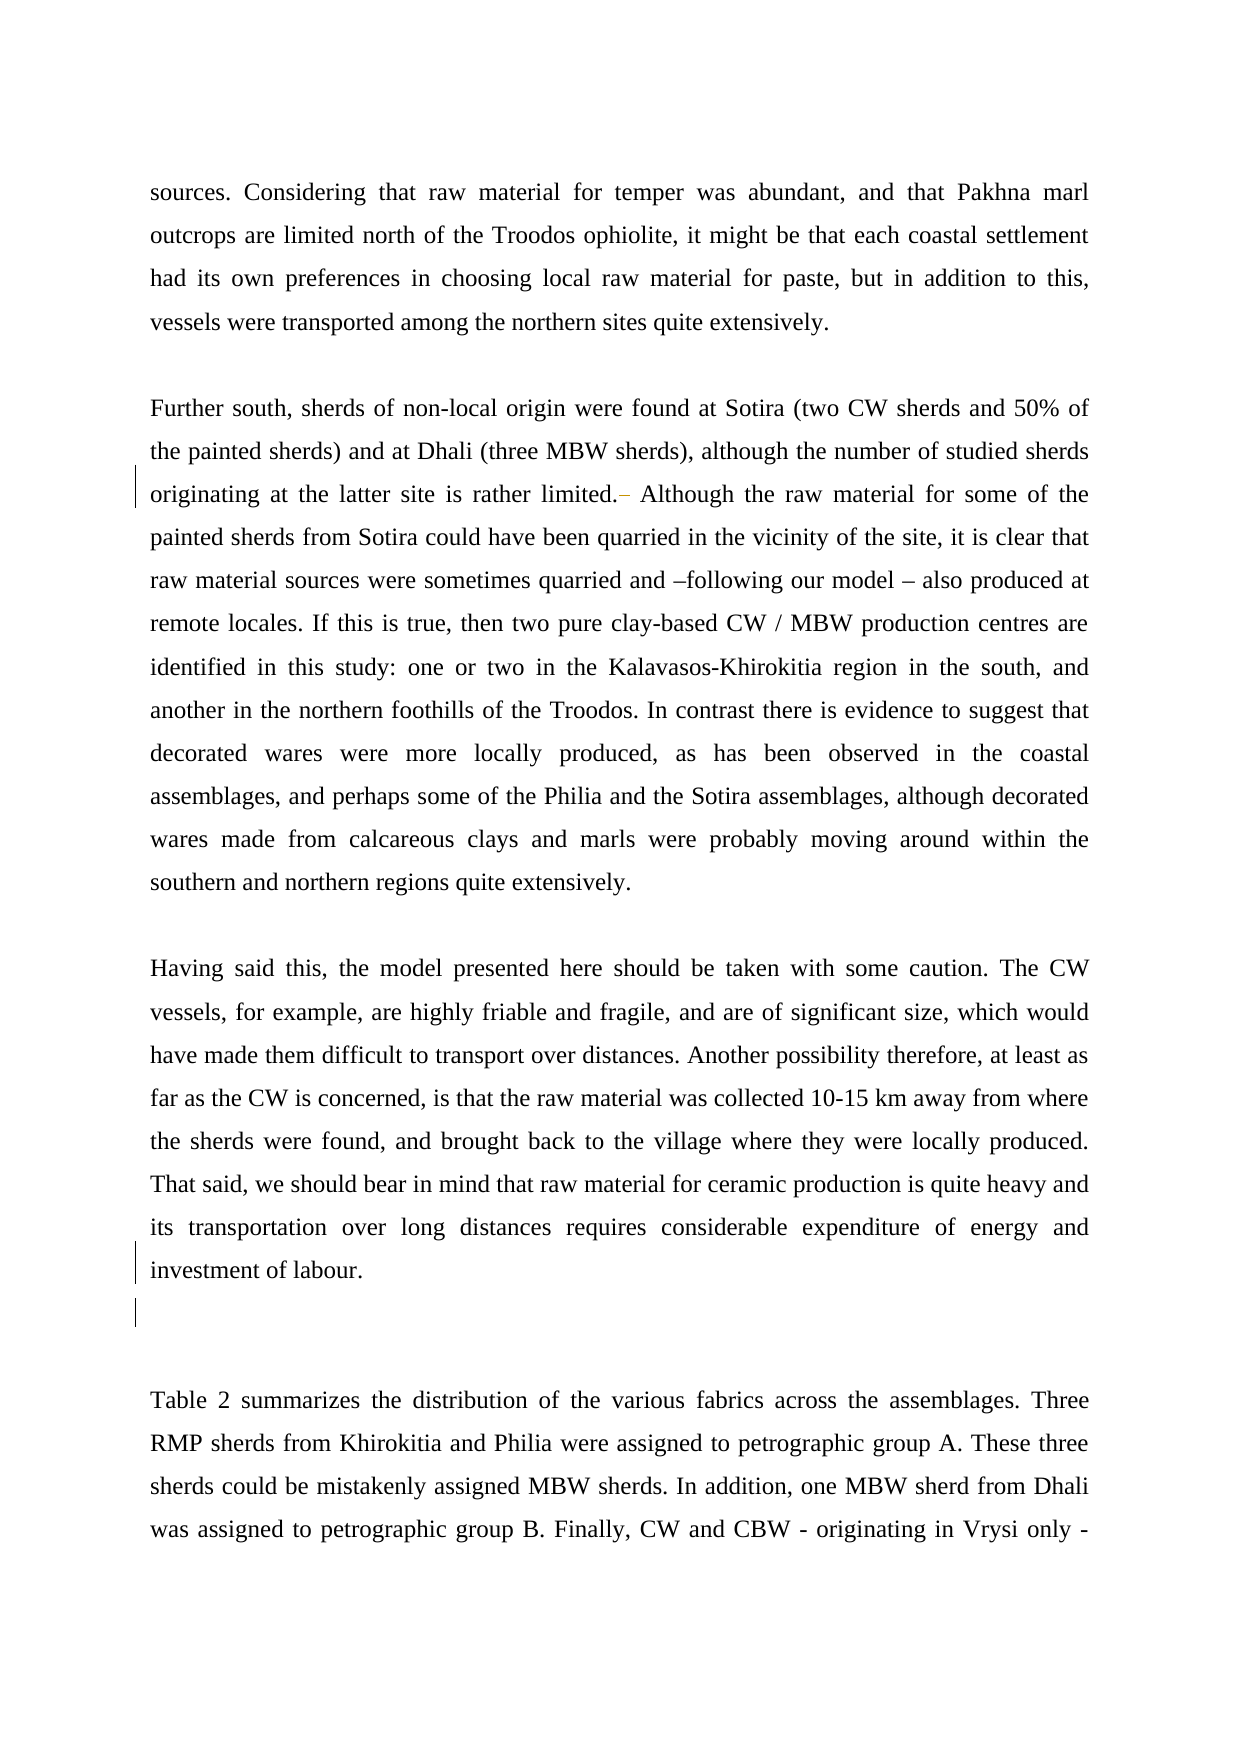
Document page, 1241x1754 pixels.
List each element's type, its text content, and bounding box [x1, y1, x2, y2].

text Having said this, the model presented here should be taken with some caution. The CW vessels, for example, are highly friable and fragile, and are of significant size, which would have made them difficult to transport over distances. Another possibility therefore, at least as far as the CW is concerned, is that the raw material was collected 10-15 km away from where the sherds were found, and brought back to the village where they were locally produced. That said, we should bear in mind that raw material for ceramic production is quite heavy and its transportation over long distances requires considerable expenditure of energy and investment of labour. [150, 953, 1090, 1284]
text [150, 177, 1090, 335]
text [150, 1385, 1090, 1543]
text Further south, sherds of non-local origin were found at Sotira (two CW sherds and 50% of the painted sherds) and at Dhali (three MBW sherds), although the number of studied sherds originating at the latter site is rather limited. Although the raw material for some of the painted sherds from Sotira could have been quarried in the vicinity of the site, it is clear that raw material sources were sometimes quarried and –following our model – also produced at remote locales. If this is true, then two pure clay-based CW / MBW production centres are identified in this study: one or two in the Kalavasos-Khirokitia region in the south, and another in the northern foothills of the Troodos. In contrast there is evidence to suggest that decorated wares were more locally produced, as has been observed in the coastal assemblages, and perhaps some of the Philia and the Sotira assemblages, although decorated wares made from calcareous clays and marls were probably moving around within the southern and northern regions quite extensively. [150, 393, 1090, 896]
